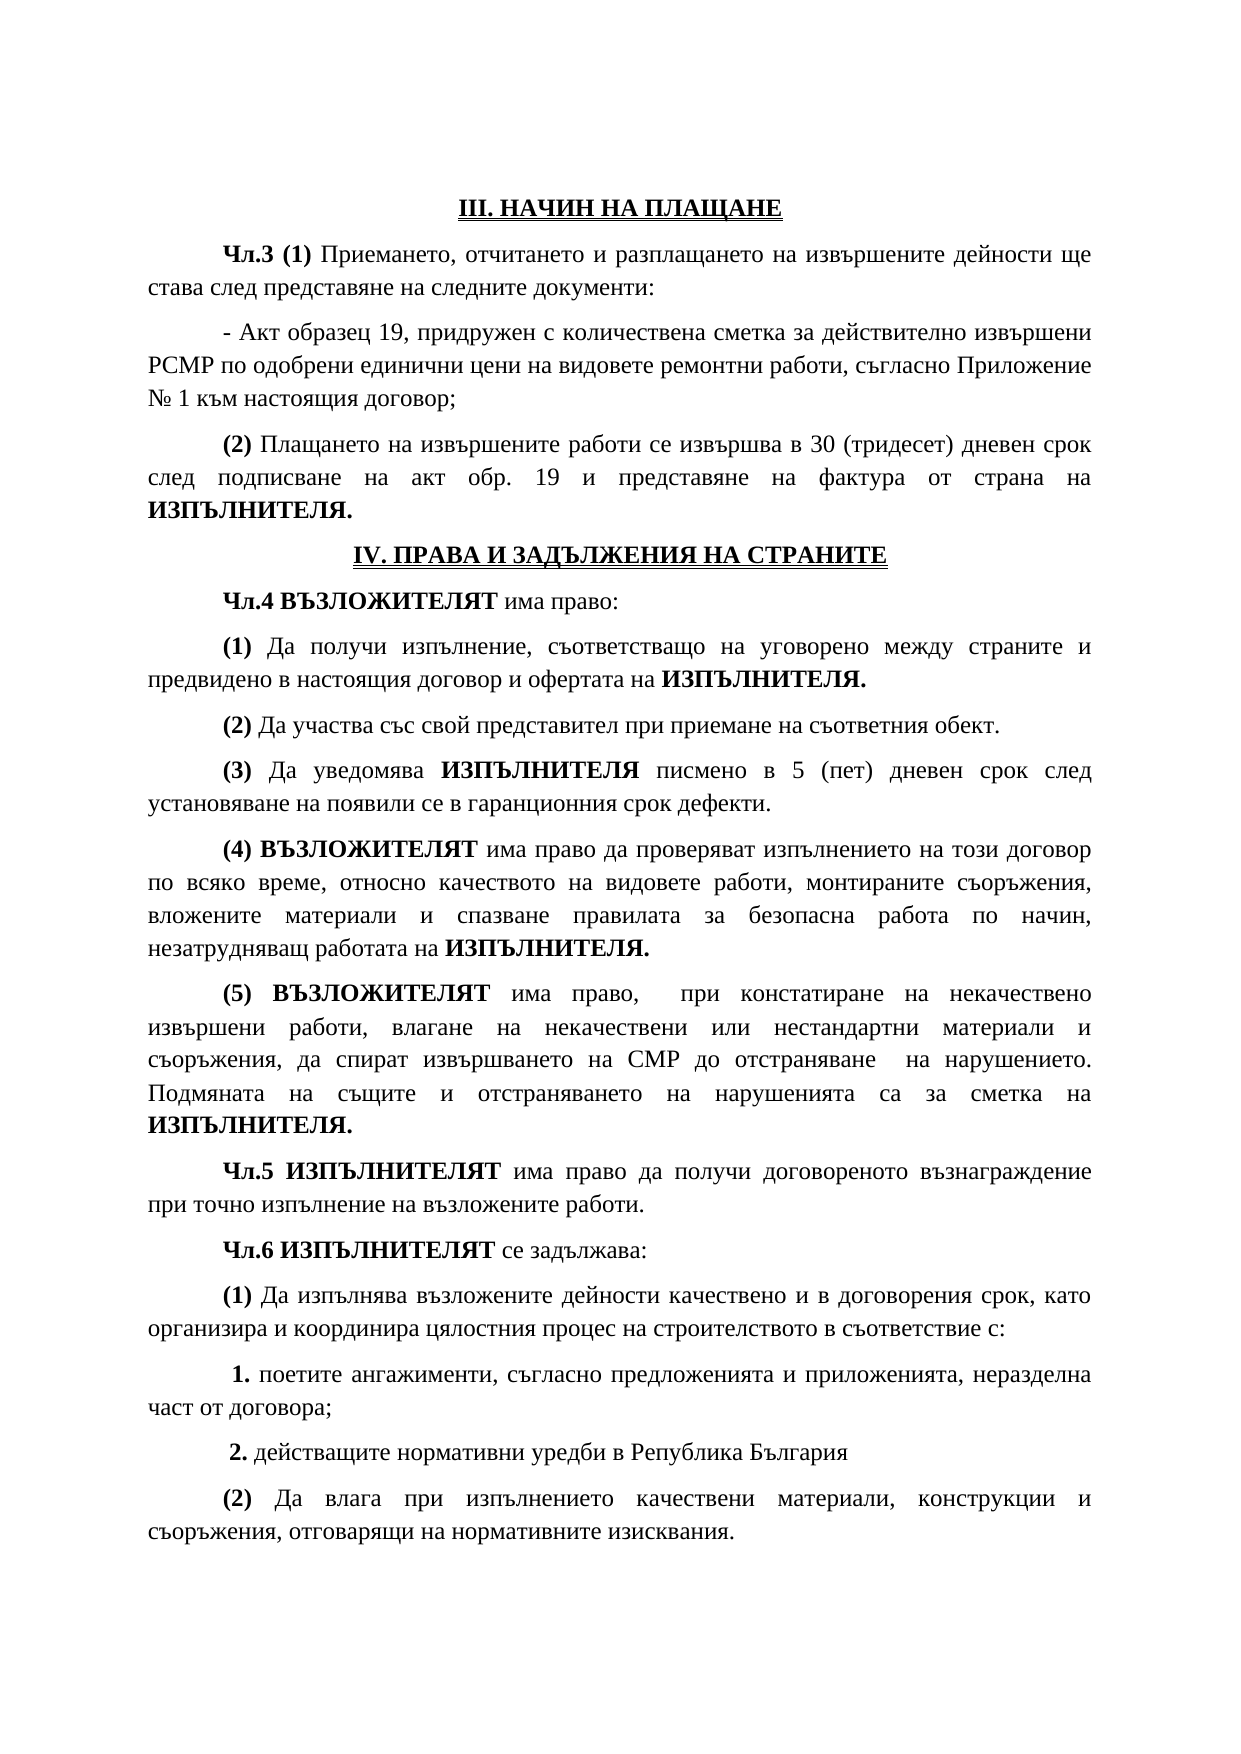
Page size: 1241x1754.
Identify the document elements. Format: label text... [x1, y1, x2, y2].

text 2. действащите нормативни уредби в Република България [148, 1437, 1093, 1466]
text (2) Да влага при изпълнението качествени материали, конструкции и съоръжения, отговарящи на нормативните изисквания. [148, 1483, 1093, 1544]
text Чл.4 ВЪЗЛОЖИТЕЛЯТ има право: [148, 586, 1093, 614]
text (2) Да участва със свой представител при приемане на съответния обект. [148, 710, 1093, 739]
text (2) Плащането на извършените работи се извършва в 30 (тридесет) дневен срок след подписване на акт обр. 19 и представяне на фактура от страна на ИЗПЪЛНИТЕЛЯ. [148, 429, 1093, 523]
text (1) Да получи изпълнение, съответстващо на уговорено между страните и предвидено в настоящия договор и офертата на ИЗПЪЛНИТЕЛЯ. [148, 631, 1093, 693]
text Чл.5 ИЗПЪЛНИТЕЛЯТ има право да получи договореното възнаграждение при точно изпълнение на възложените работи. [148, 1156, 1093, 1218]
text ІV. ПРАВА И ЗАДЪЛЖЕНИЯ НА СТРАНИТЕ [148, 540, 1093, 569]
text III. НАЧИН НА ПЛАЩАНЕ [148, 193, 1093, 222]
text Чл.3 (1) Приемането, отчитането и разплащането на извършените дейности ще става след представяне на следните документи: [148, 239, 1093, 300]
text 1. поетите ангажименти, съгласно предложенията и приложенията, неразделна част от договора; [148, 1359, 1093, 1421]
text Чл.6 ИЗПЪЛНИТЕЛЯТ се задължава: [148, 1235, 1093, 1263]
text (4) ВЪЗЛОЖИТЕЛЯТ има право да проверяват изпълнението на този договор по всяко време, относно качеството на видовете работи, монтираните съоръжения, вложените материали и спазване правилата за безопасна работа по начин, незатрудняващ работата на ИЗПЪЛНИТЕЛЯ. [148, 834, 1093, 962]
text - Акт образец 19, придружен с количествена сметка за действително извършени РСМР по одобрени единични цени на видовете ремонтни работи, съгласно Приложение № 1 към настоящия договор; [148, 317, 1093, 412]
text (3) Да уведомява ИЗПЪЛНИТЕЛЯ писмено в 5 (пет) дневен срок след установяване на появили се в гаранционния срок дефекти. [148, 755, 1093, 817]
text (5) ВЪЗЛОЖИТЕЛЯТ има право, при констатиране на некачествено извършени работи, влагане на некачествени или нестандартни материали и съоръжения, да спират извършването на СМР до отстраняване на нарушението. Подмяната на същите и отстраняването на нарушенията са за сметка на ИЗПЪЛНИТЕЛЯ. [148, 978, 1093, 1139]
text (1) Да изпълнява възложените дейности качествено и в договорения срок, като организира и координира цялостния процес на строителството в съответствие с: [148, 1280, 1093, 1342]
